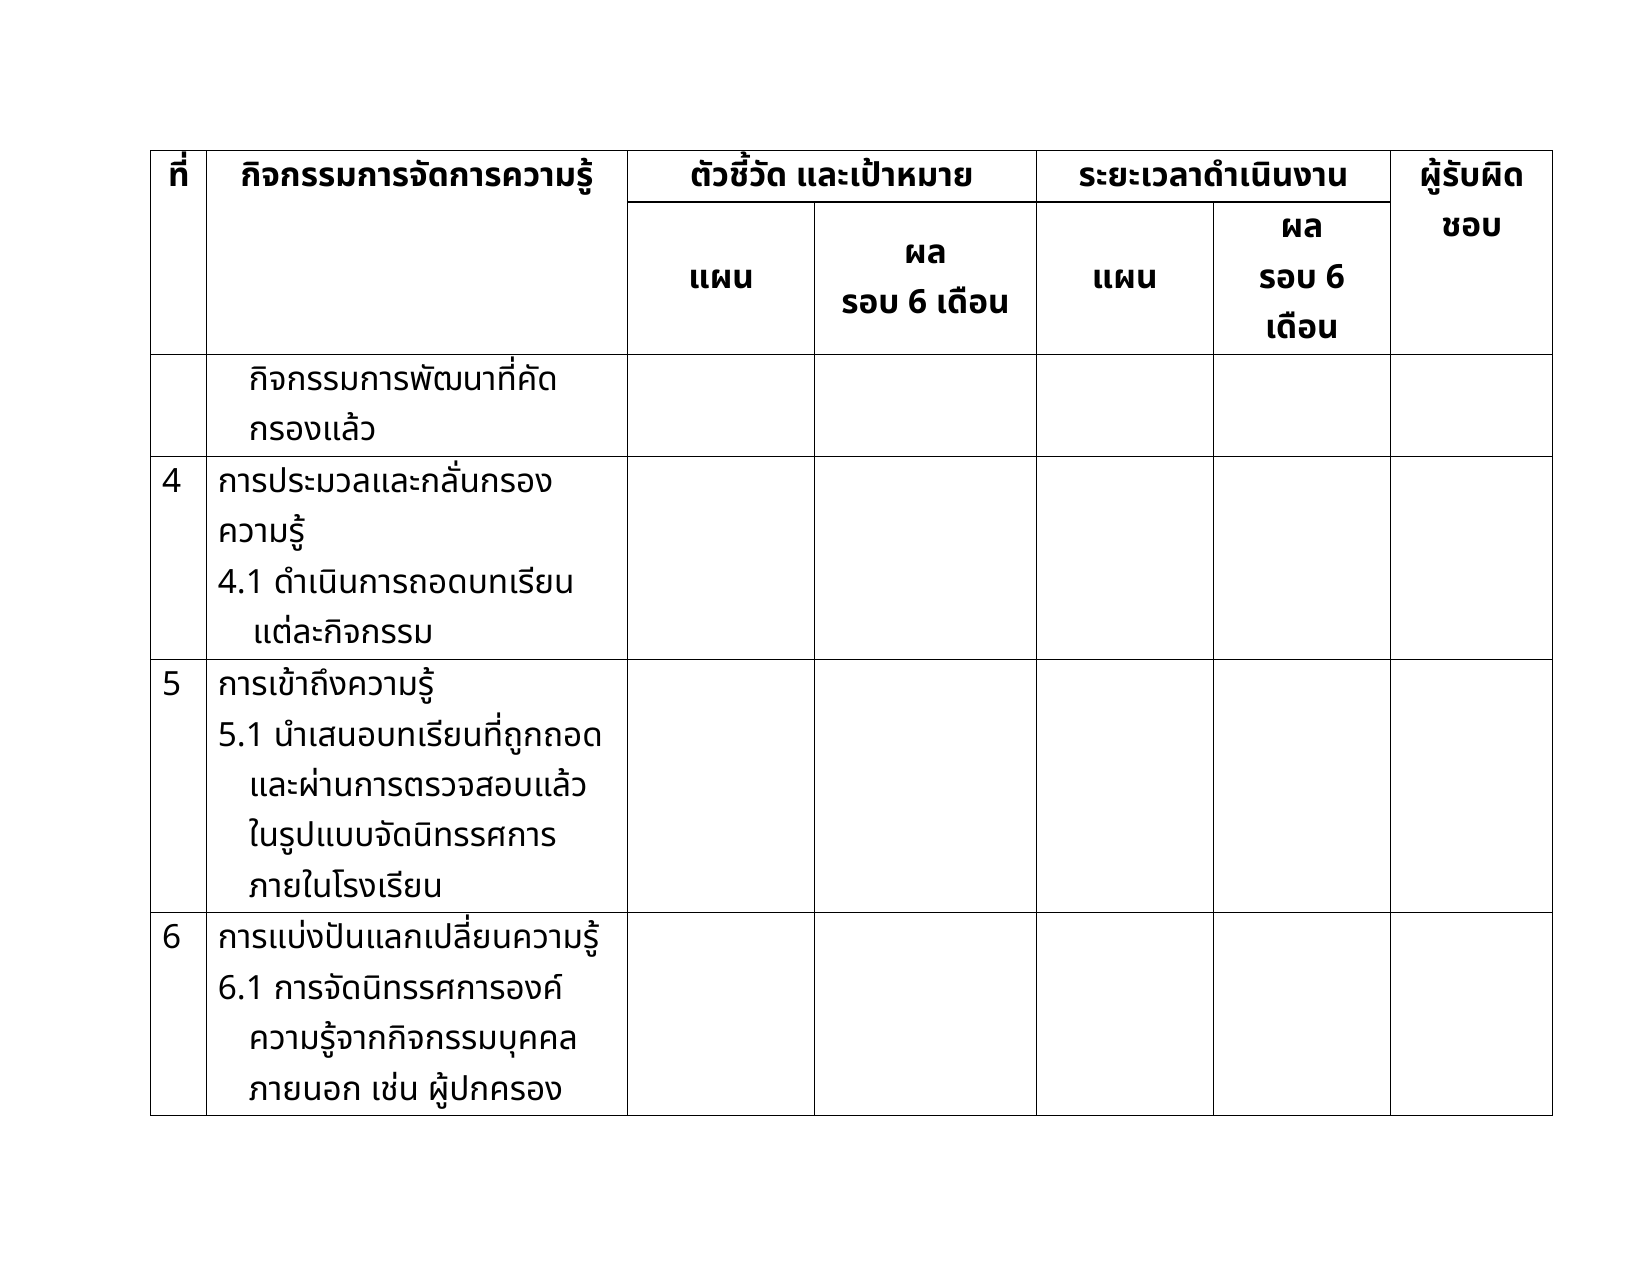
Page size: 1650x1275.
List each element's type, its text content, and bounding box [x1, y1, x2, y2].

table_header ระยะเวลาดำเนินงาน [1037, 151, 1390, 201]
table_cell 5 [151, 660, 206, 912]
table_cell [1037, 660, 1213, 912]
table_cell [1214, 355, 1390, 456]
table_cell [207, 913, 627, 1115]
table_cell [628, 913, 814, 1115]
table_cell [207, 355, 627, 456]
table_cell [1037, 355, 1213, 456]
table_cell การเข้าถึงความรู้ 5.1 นำเสนอบทเรียนที่ถูกถอดและผ่านการตรวจสอบแล้ว ในรูปแบบจัดนิทรรศการภายในโรงเรียน [207, 660, 627, 912]
table_cell การประมวลและกลั่นกรองความรู้ 4.1 ดำเนินการถอดบทเรียน แต่ละกิจกรรม [207, 457, 627, 659]
table_cell [1214, 660, 1390, 912]
table_cell 4 [151, 457, 206, 659]
table_cell [1214, 457, 1390, 659]
table_cell [1391, 457, 1552, 659]
table_cell [1037, 457, 1213, 659]
table_cell [628, 457, 814, 659]
table_cell 6 [151, 913, 206, 1115]
table_header ตัวชี้วัด และเป้าหมาย [628, 151, 1036, 201]
table_cell แผน [628, 203, 814, 354]
table_cell [1037, 913, 1213, 1115]
table_cell [1214, 913, 1390, 1115]
table_header ที่ [151, 151, 206, 354]
table_header กิจกรรมการจัดการความรู้ [207, 151, 627, 354]
table_header ผู้รับผิดชอบ [1391, 151, 1552, 354]
table_cell [815, 457, 1036, 659]
table_cell [628, 660, 814, 912]
table_cell [1391, 355, 1552, 456]
table_cell ผล รอบ 6 เดือน [1214, 203, 1390, 354]
table_cell [815, 660, 1036, 912]
table_cell ผล รอบ 6 เดือน [815, 203, 1036, 354]
table_cell [1391, 913, 1552, 1115]
table_cell [815, 913, 1036, 1115]
table_cell [815, 355, 1036, 456]
table_cell แผน [1037, 203, 1213, 354]
table_cell [1391, 660, 1552, 912]
table_cell [628, 355, 814, 456]
table_cell 3 [151, 355, 206, 456]
